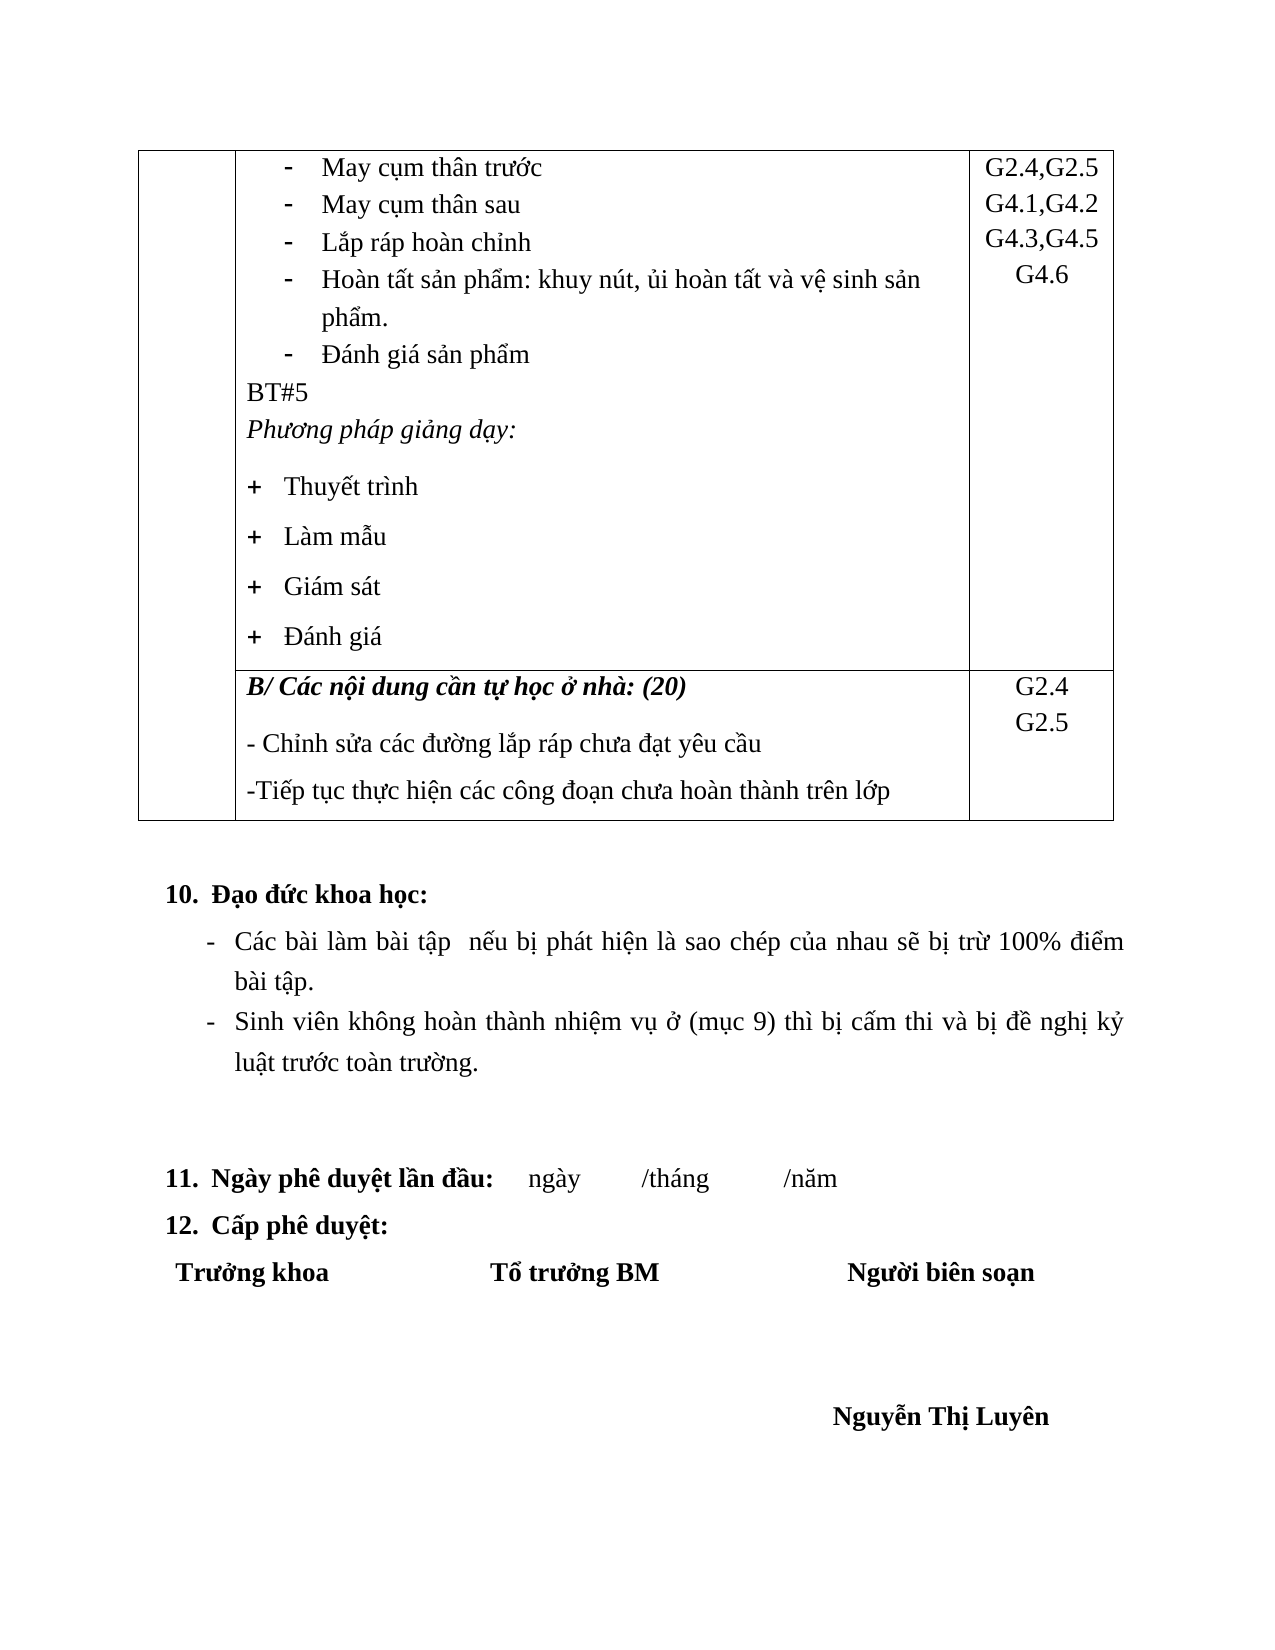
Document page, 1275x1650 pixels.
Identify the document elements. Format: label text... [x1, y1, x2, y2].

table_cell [970, 151, 1113, 669]
list Các bài làm bài tập nếu bị phát hiện là sao chép của nhau sẽ bị trừ 100% điểm bài tập. [206, 925, 1125, 996]
table_header Trưởng khoa [91, 1256, 413, 1449]
table_header Người biên soạn Nguyễn Thị Luyên [736, 1256, 1146, 1449]
list Đạo đức khoa học: [165, 878, 1125, 909]
table_header Tổ trưởng BM [414, 1256, 736, 1449]
table_cell B/ Các nội dung cần tự học ở nhà: (20) - Chỉnh sửa các đường lắp ráp chưa đạt yêu cầu -Tiếp tục thực hiện các công đoạn chưa hoàn thành trên lớp [236, 671, 969, 820]
list Ngày phê duyệt lần đầu: ngày /tháng /năm [165, 1162, 1125, 1194]
list Sinh viên không hoàn thành nhiệm vụ ở (mục 9) thì bị cấm thi và bị đề nghị kỷ luật trước toàn trường. [206, 1006, 1125, 1077]
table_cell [236, 151, 969, 669]
table_cell G2.4 G2.5 [970, 671, 1113, 820]
list Cấp phê duyệt: [165, 1209, 1125, 1240]
